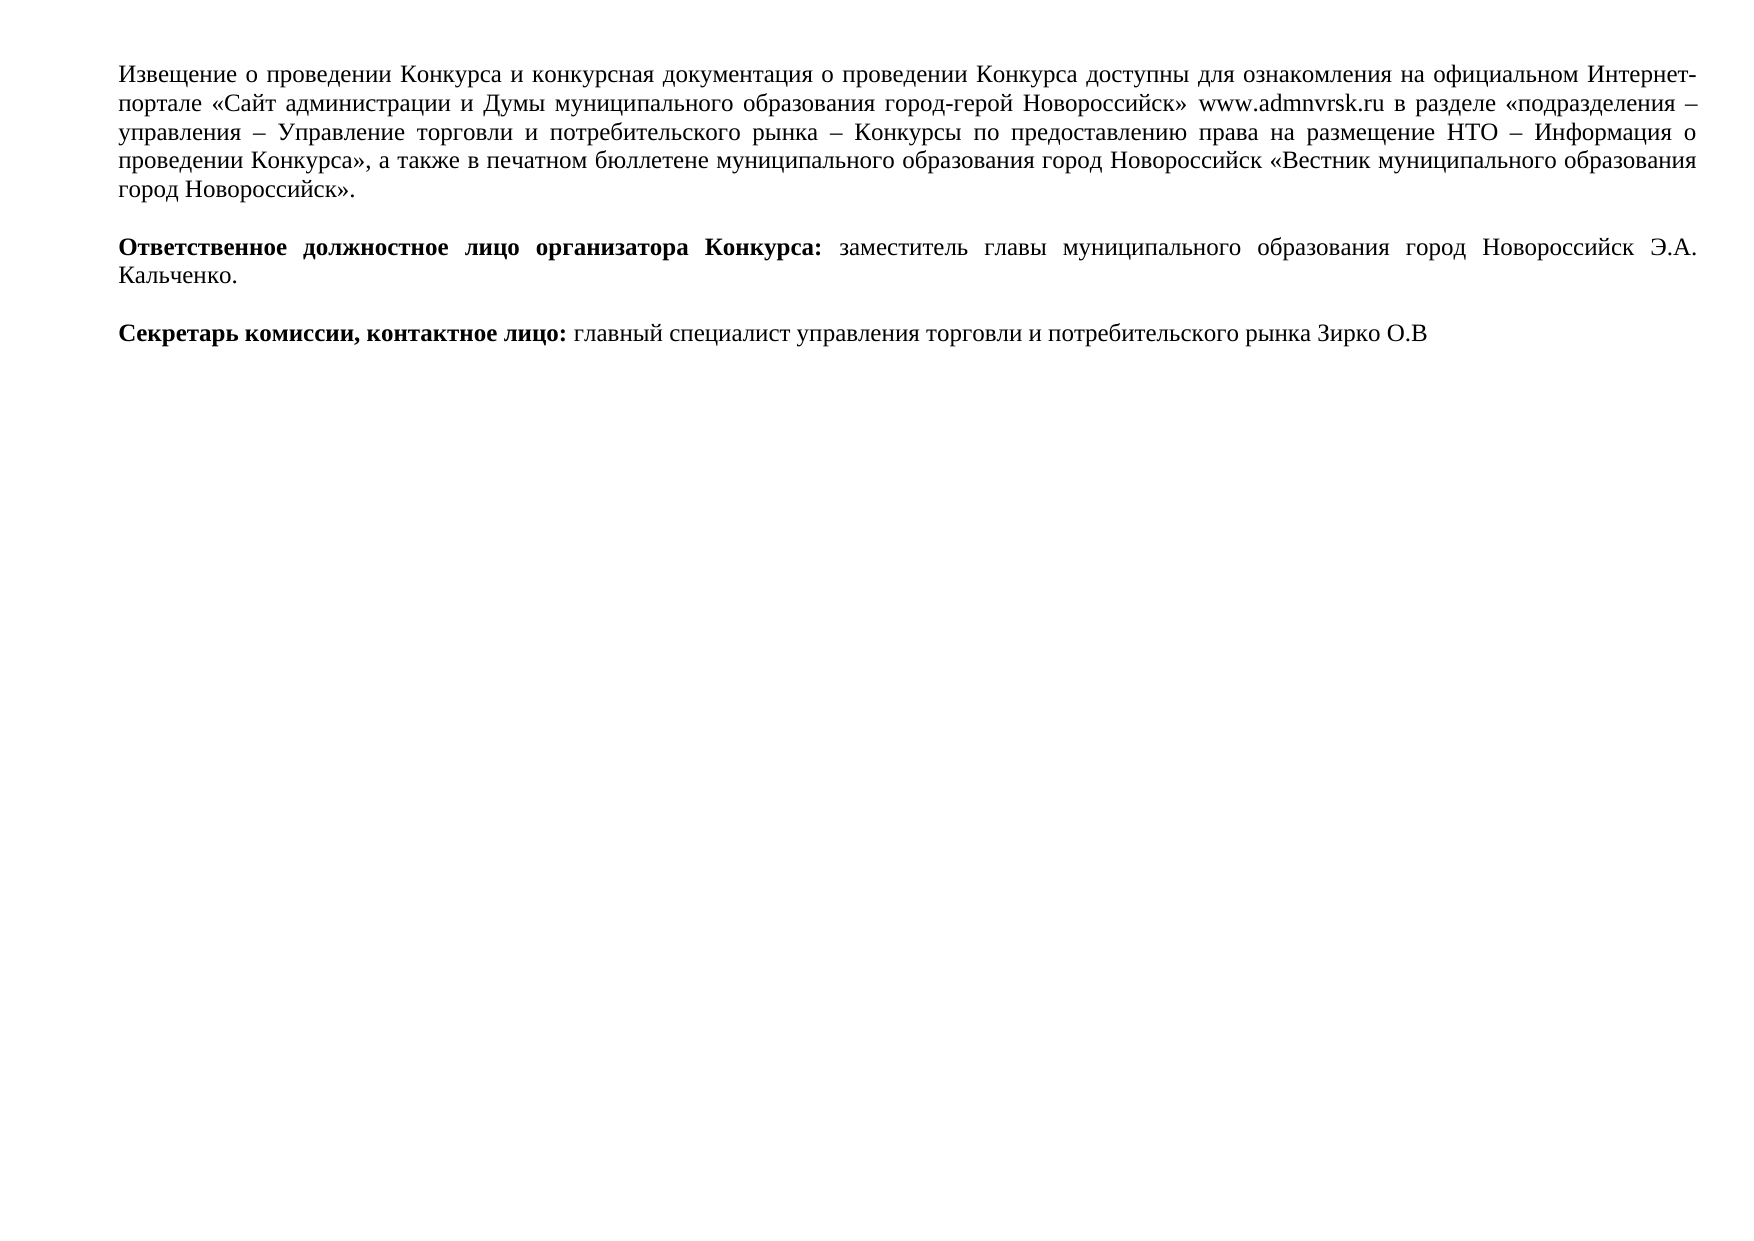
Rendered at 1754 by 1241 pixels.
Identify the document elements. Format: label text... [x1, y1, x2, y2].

text Ответственное должностное лицо организатора Конкурса: заместитель главы муниципального образования город Новороссийск Э.А. Кальченко. [118, 232, 1698, 289]
text Извещение о проведении Конкурса и конкурсная документация о проведении Конкурса доступны для ознакомления на официальном Интернет-портале «Сайт администрации и Думы муниципального образования город-герой Новороссийск» www.admnvrsk.ru в разделе «подразделения – управления – Управление торговли и потребительского рынка – Конкурсы по предоставлению права на размещение НТО – Информация о проведении Конкурса», а также в печатном бюллетене муниципального образования город Новороссийск «Вестник муниципального образования город Новороссийск». [118, 59, 1698, 203]
text Секретарь комиссии, контактное лицо: главный специалист управления торговли и потребительского рынка Зирко О.В [118, 318, 1698, 347]
